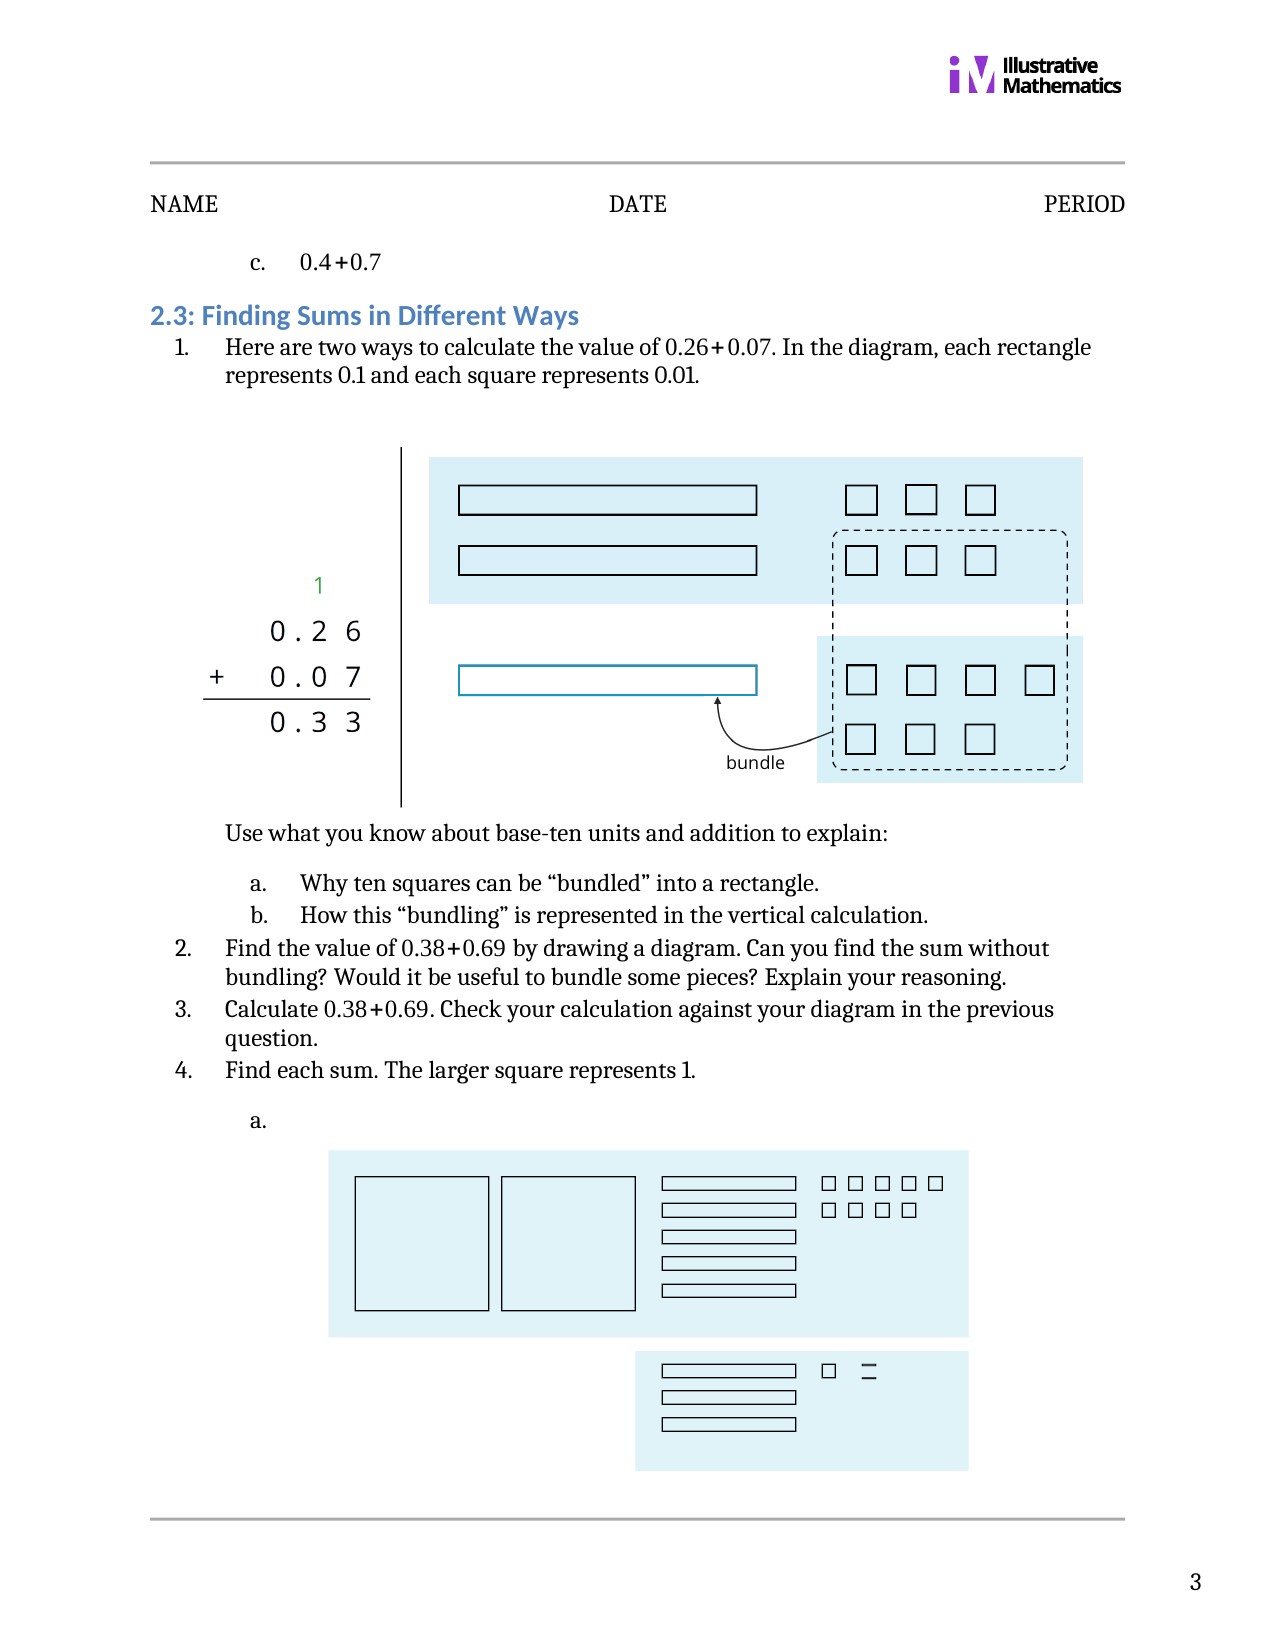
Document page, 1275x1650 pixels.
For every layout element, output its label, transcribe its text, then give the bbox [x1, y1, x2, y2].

list How this “bundling” is represented in the vertical calculation. [250, 901, 1125, 930]
list Why ten squares can be “bundled” into a rectangle. [250, 869, 1125, 898]
list Find the value of by drawing a diagram. Can you find the sum without bundling? Would it be useful to bundle some pieces? Explain your reasoning. [175, 934, 1125, 991]
subtitle 2.3: Finding Sums in Different Ways [150, 297, 1125, 333]
picture [193, 439, 1097, 816]
picture [949, 55, 1121, 93]
list Calculate . Check your calculation against your diagram in the previous question. [175, 995, 1125, 1053]
picture [318, 1138, 977, 1481]
list Use what you know about base-ten units and addition to explain: [175, 819, 1125, 848]
list Here are two ways to calculate the value of . In the diagram, each rectangle represents 0.1 and each square represents 0.01. [175, 333, 1125, 390]
list Find each sum. The larger square represents 1. [175, 1056, 1125, 1085]
